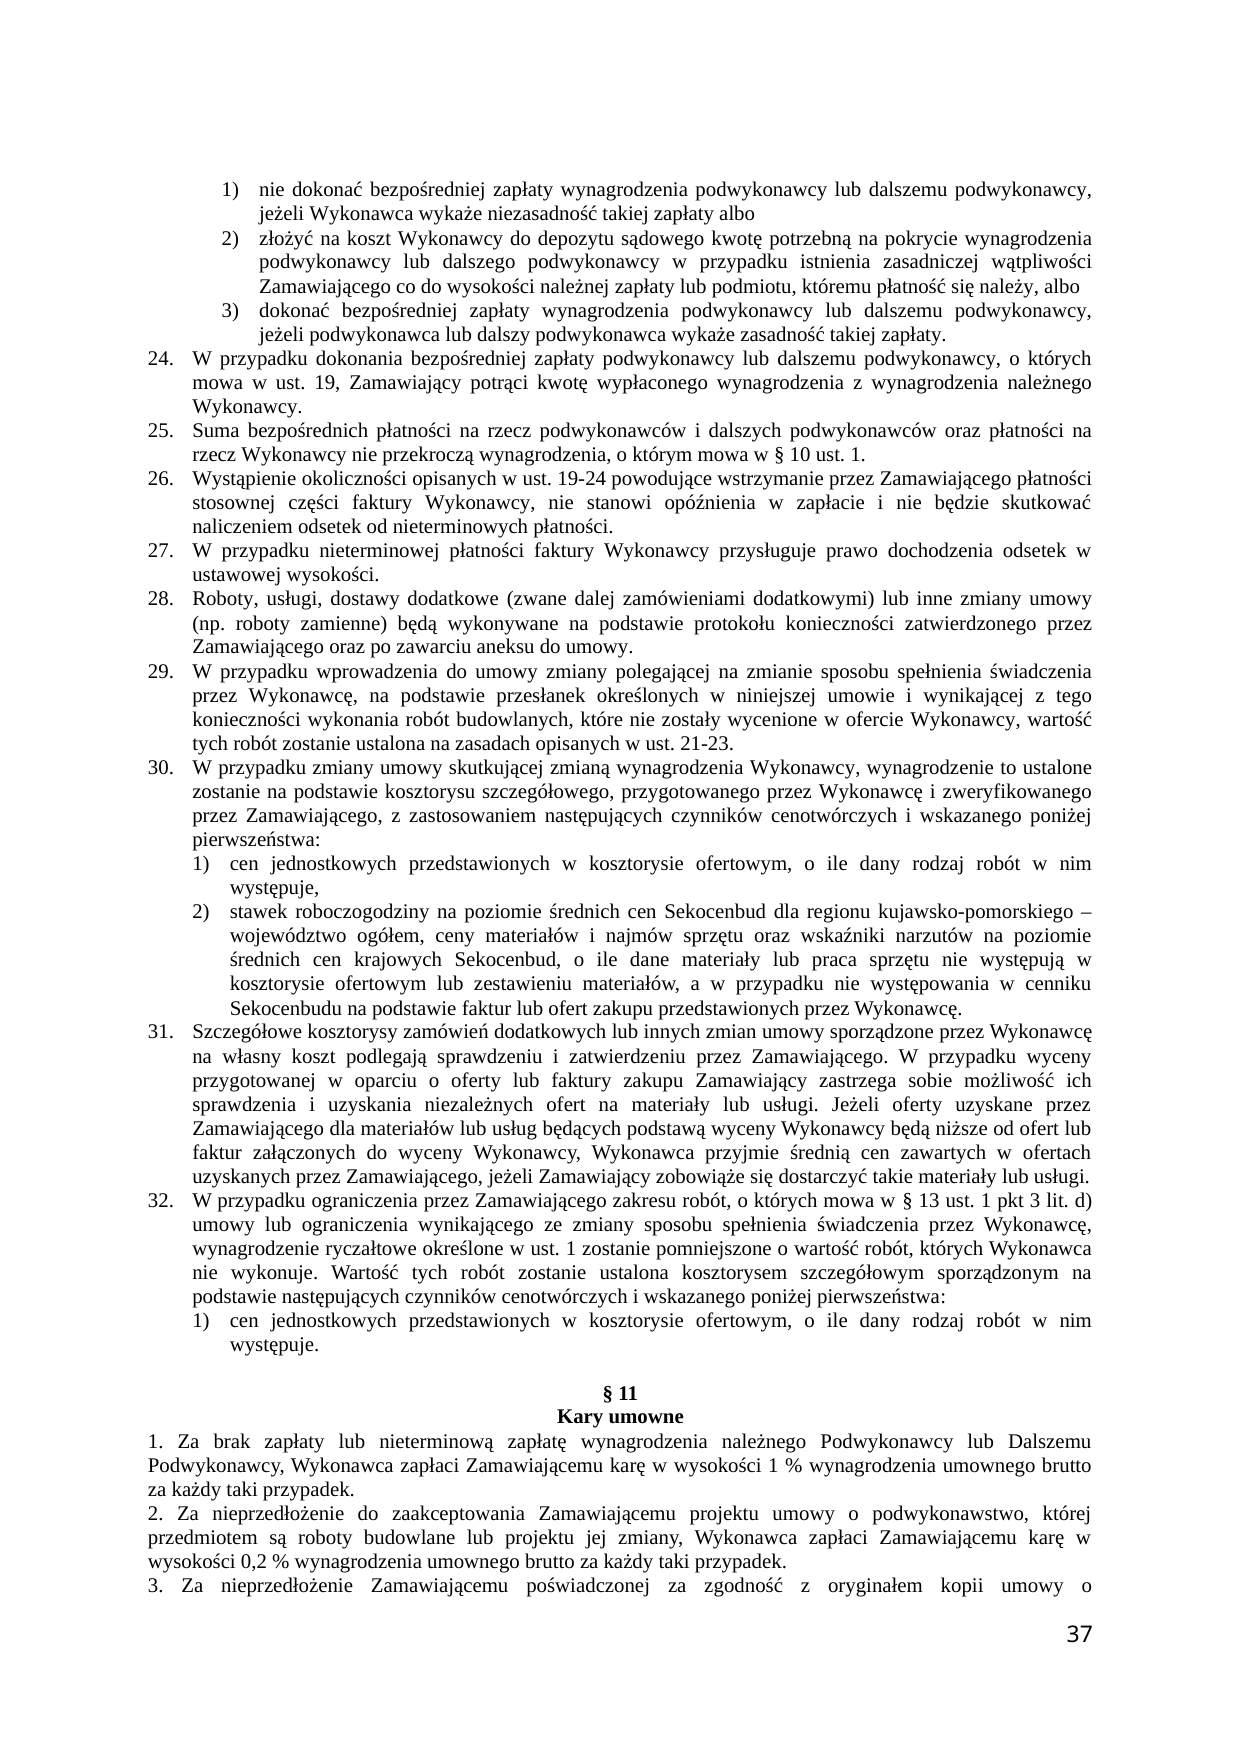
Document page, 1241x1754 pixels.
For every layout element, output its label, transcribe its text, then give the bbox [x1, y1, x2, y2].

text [148, 1573, 1093, 1597]
list nie dokonać bezpośredniej zapłaty wynagrodzenia podwykonawcy lub dalszemu podwykonawcy, jeżeli Wykonawca wykaże niezasadność takiej zapłaty albo [221, 177, 1093, 225]
list Szczegółowe kosztorysy zamówień dodatkowych lub innych zmian umowy sporządzone przez Wykonawcę na własny koszt podlegają sprawdzeniu i zatwierdzeniu przez Zamawiającego. W przypadku wyceny przygotowanej w oparciu o oferty lub faktury zakupu Zamawiający zastrzega sobie możliwość ich sprawdzenia i uzyskania niezależnych ofert na materiały lub usługi. Jeżeli oferty uzyskane przez Zamawiającego dla materiałów lub usług będących podstawą wyceny Wykonawcy będą niższe od ofert lub faktur załączonych do wyceny Wykonawcy, Wykonawca przyjmie średnią cen zawartych w ofertach uzyskanych przez Zamawiającego, jeżeli Zamawiający zobowiąże się dostarczyć takie materiały lub usługi. [148, 1019, 1093, 1188]
list złożyć na koszt Wykonawcy do depozytu sądowego kwotę potrzebną na pokrycie wynagrodzenia podwykonawcy lub dalszego podwykonawcy w przypadku istnienia zasadniczej wątpliwości Zamawiającego co do wysokości należnej zapłaty lub podmiotu, któremu płatność się należy, albo [221, 225, 1093, 298]
list dokonać bezpośredniej zapłaty wynagrodzenia podwykonawcy lub dalszemu podwykonawcy, jeżeli podwykonawca lub dalszy podwykonawca wykaże zasadność takiej zapłaty. [221, 298, 1093, 346]
text Kary umowne [148, 1404, 1093, 1428]
text 1. Za brak zapłaty lub nieterminową zapłatę wynagrodzenia należnego Podwykonawcy lub Dalszemu Podwykonawcy, Wykonawca zapłaci Zamawiającemu karę w wysokości 1 % wynagrodzenia umownego brutto za każdy taki przypadek. [148, 1428, 1093, 1501]
list W przypadku dokonania bezpośredniej zapłaty podwykonawcy lub dalszemu podwykonawcy, o których mowa w ust. 19, Zamawiający potrąci kwotę wypłaconego wynagrodzenia z wynagrodzenia należnego Wykonawcy. [148, 346, 1093, 418]
list cen jednostkowych przedstawionych w kosztorysie ofertowym, o ile dany rodzaj robót w nim występuje, [192, 851, 1093, 899]
list Roboty, usługi, dostawy dodatkowe (zwane dalej zamówieniami dodatkowymi) lub inne zmiany umowy (np. roboty zamienne) będą wykonywane na podstawie protokołu konieczności zatwierdzonego przez Zamawiającego oraz po zawarciu aneksu do umowy. [148, 586, 1093, 658]
list W przypadku nieterminowej płatności faktury Wykonawcy przysługuje prawo dochodzenia odsetek w ustawowej wysokości. [148, 538, 1093, 586]
list Wystąpienie okoliczności opisanych w ust. 19-24 powodujące wstrzymanie przez Zamawiającego płatności stosownej części faktury Wykonawcy, nie stanowi opóźnienia w zapłacie i nie będzie skutkować naliczeniem odsetek od nieterminowych płatności. [148, 466, 1093, 538]
text § 11 [148, 1380, 1093, 1404]
list W przypadku wprowadzenia do umowy zmiany polegającej na zmianie sposobu spełnienia świadczenia przez Wykonawcę, na podstawie przesłanek określonych w niniejszej umowie i wynikającej z tego konieczności wykonania robót budowlanych, które nie zostały wycenione w ofercie Wykonawcy, wartość tych robót zostanie ustalona na zasadach opisanych w ust. 21-23. [148, 658, 1093, 755]
list stawek roboczogodziny na poziomie średnich cen Sekocenbud dla regionu kujawsko-pomorskiego – województwo ogółem, ceny materiałów i najmów sprzętu oraz wskaźniki narzutów na poziomie średnich cen krajowych Sekocenbud, o ile dane materiały lub praca sprzętu nie występują w kosztorysie ofertowym lub zestawieniu materiałów, a w przypadku nie występowania w cenniku Sekocenbudu na podstawie faktur lub ofert zakupu przedstawionych przez Wykonawcę. [192, 899, 1093, 1019]
list cen jednostkowych przedstawionych w kosztorysie ofertowym, o ile dany rodzaj robót w nim występuje. [192, 1308, 1093, 1356]
list W przypadku ograniczenia przez Zamawiającego zakresu robót, o których mowa w § 13 ust. 1 pkt 3 lit. d) umowy lub ograniczenia wynikającego ze zmiany sposobu spełnienia świadczenia przez Wykonawcę, wynagrodzenie ryczałtowe określone w ust. 1 zostanie pomniejszone o wartość robót, których Wykonawca nie wykonuje. Wartość tych robót zostanie ustalona kosztorysem szczegółowym sporządzonym na podstawie następujących czynników cenotwórczych i wskazanego poniżej pierwszeństwa: [148, 1188, 1093, 1308]
text 2. Za nieprzedłożenie do zaakceptowania Zamawiającemu projektu umowy o podwykonawstwo, której przedmiotem są roboty budowlane lub projektu jej zmiany, Wykonawca zapłaci Zamawiającemu karę w wysokości 0,2 % wynagrodzenia umownego brutto za każdy taki przypadek. [148, 1501, 1093, 1573]
list W przypadku zmiany umowy skutkującej zmianą wynagrodzenia Wykonawcy, wynagrodzenie to ustalone zostanie na podstawie kosztorysu szczegółowego, przygotowanego przez Wykonawcę i zweryfikowanego przez Zamawiającego, z zastosowaniem następujących czynników cenotwórczych i wskazanego poniżej pierwszeństwa: [148, 755, 1093, 851]
list Suma bezpośrednich płatności na rzecz podwykonawców i dalszych podwykonawców oraz płatności na rzecz Wykonawcy nie przekroczą wynagrodzenia, o którym mowa w § 10 ust. 1. [148, 418, 1093, 466]
